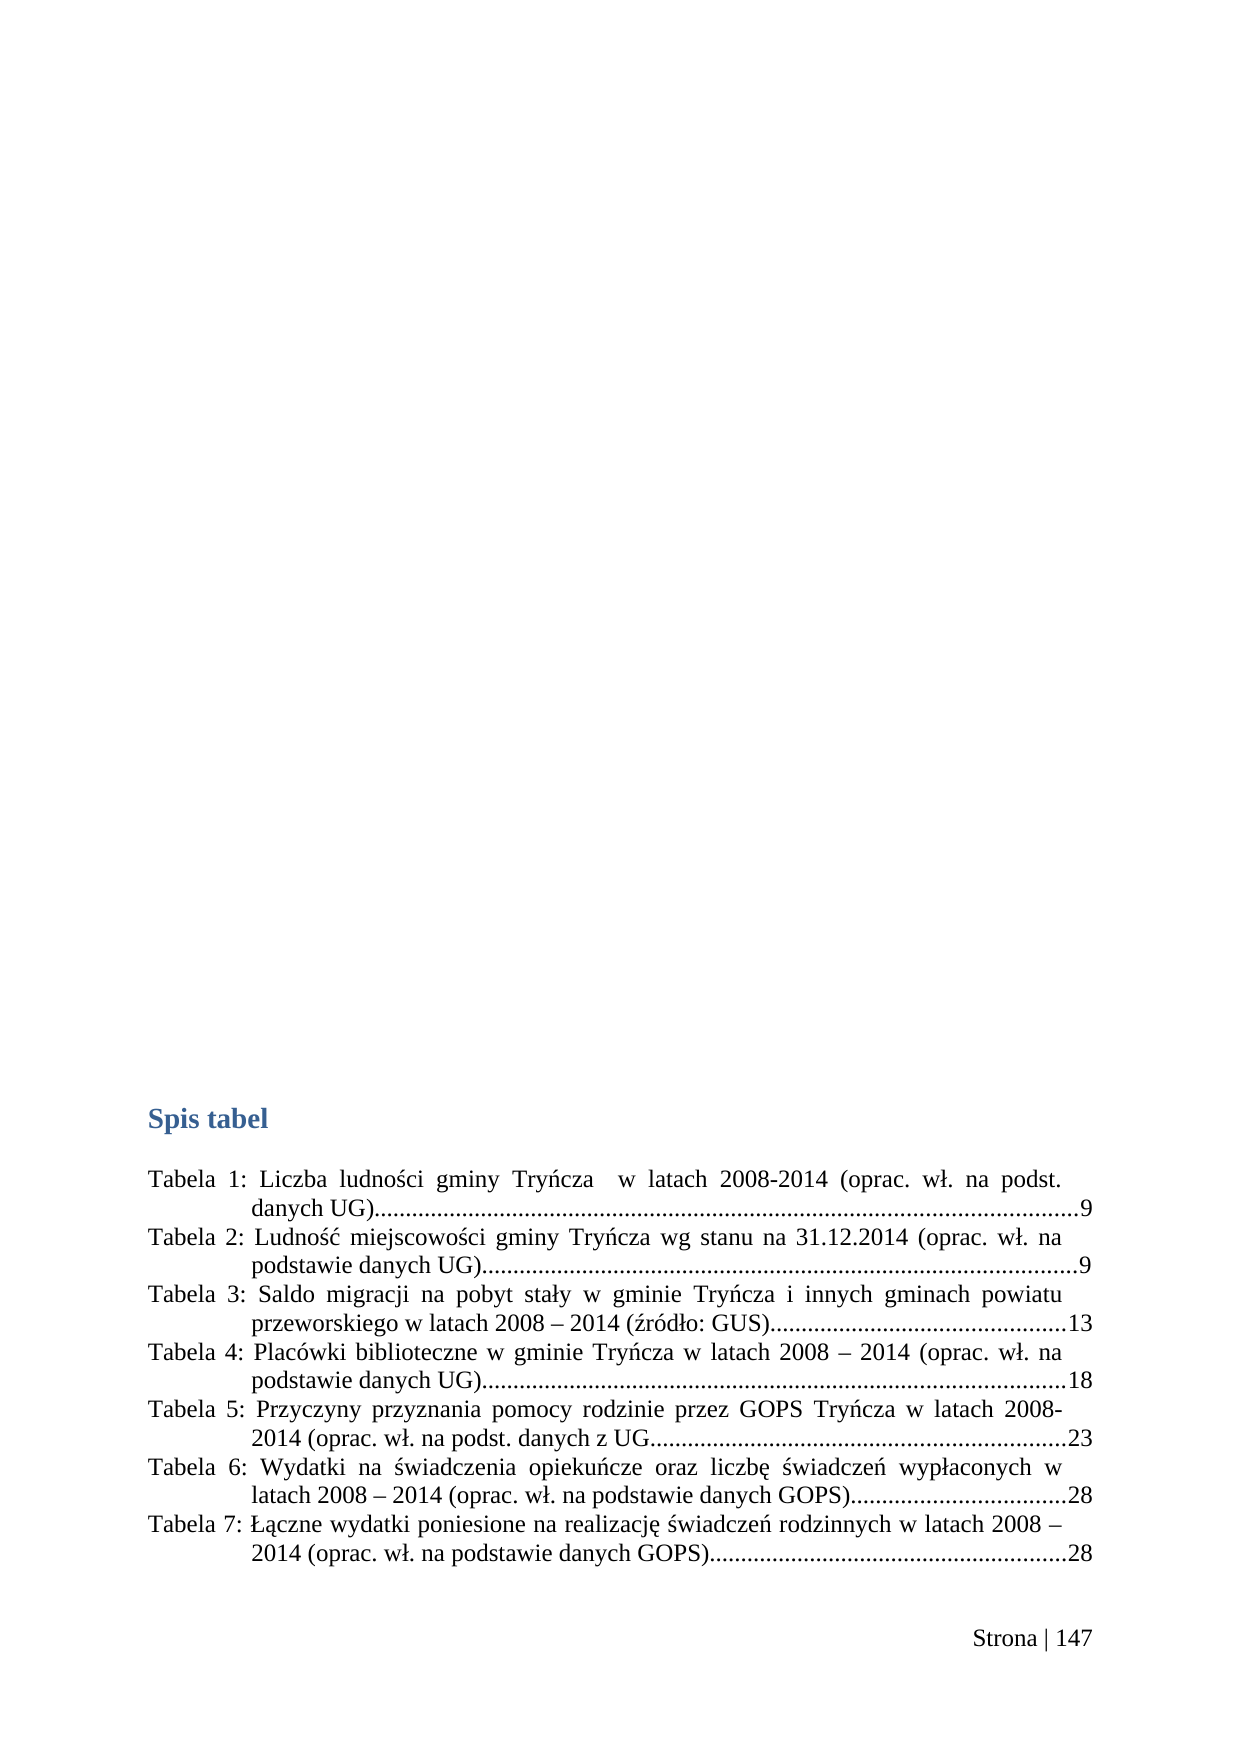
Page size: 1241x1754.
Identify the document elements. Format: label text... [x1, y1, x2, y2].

text Tabela 1: Liczba ludności gminy Tryńcza w latach 2008-2014 (oprac. wł. na podst. danych UG) 9 [148, 1164, 1063, 1222]
text Tabela 3: Saldo migracji na pobyt stały w gminie Tryńcza i innych gminach powiatu przeworskiego w latach 2008 – 2014 (źródło: GUS) 13 [148, 1279, 1063, 1337]
text Tabela 6: Wydatki na świadczenia opiekuńcze oraz liczbę świadczeń wypłaconych w latach 2008 – 2014 (oprac. wł. na podstawie danych GOPS) 28 [148, 1452, 1063, 1509]
text Tabela 7: Łączne wydatki poniesione na realizację świadczeń rodzinnych w latach 2008 – 2014 (oprac. wł. na podstawie danych GOPS) 28 [148, 1509, 1063, 1567]
text Tabela 2: Ludność miejscowości gminy Tryńcza wg stanu na 31.12.2014 (oprac. wł. na podstawie danych UG) 9 [148, 1222, 1063, 1279]
text Tabela 4: Placówki biblioteczne w gminie Tryńcza w latach 2008 – 2014 (oprac. wł. na podstawie danych UG) 18 [148, 1337, 1063, 1394]
text Tabela 5: Przyczyny przyznania pomocy rodzinie przez GOPS Tryńcza w latach 2008-2014 (oprac. wł. na podst. danych z UG 23 [148, 1394, 1063, 1452]
subtitle Spis tabel [148, 1101, 1092, 1135]
